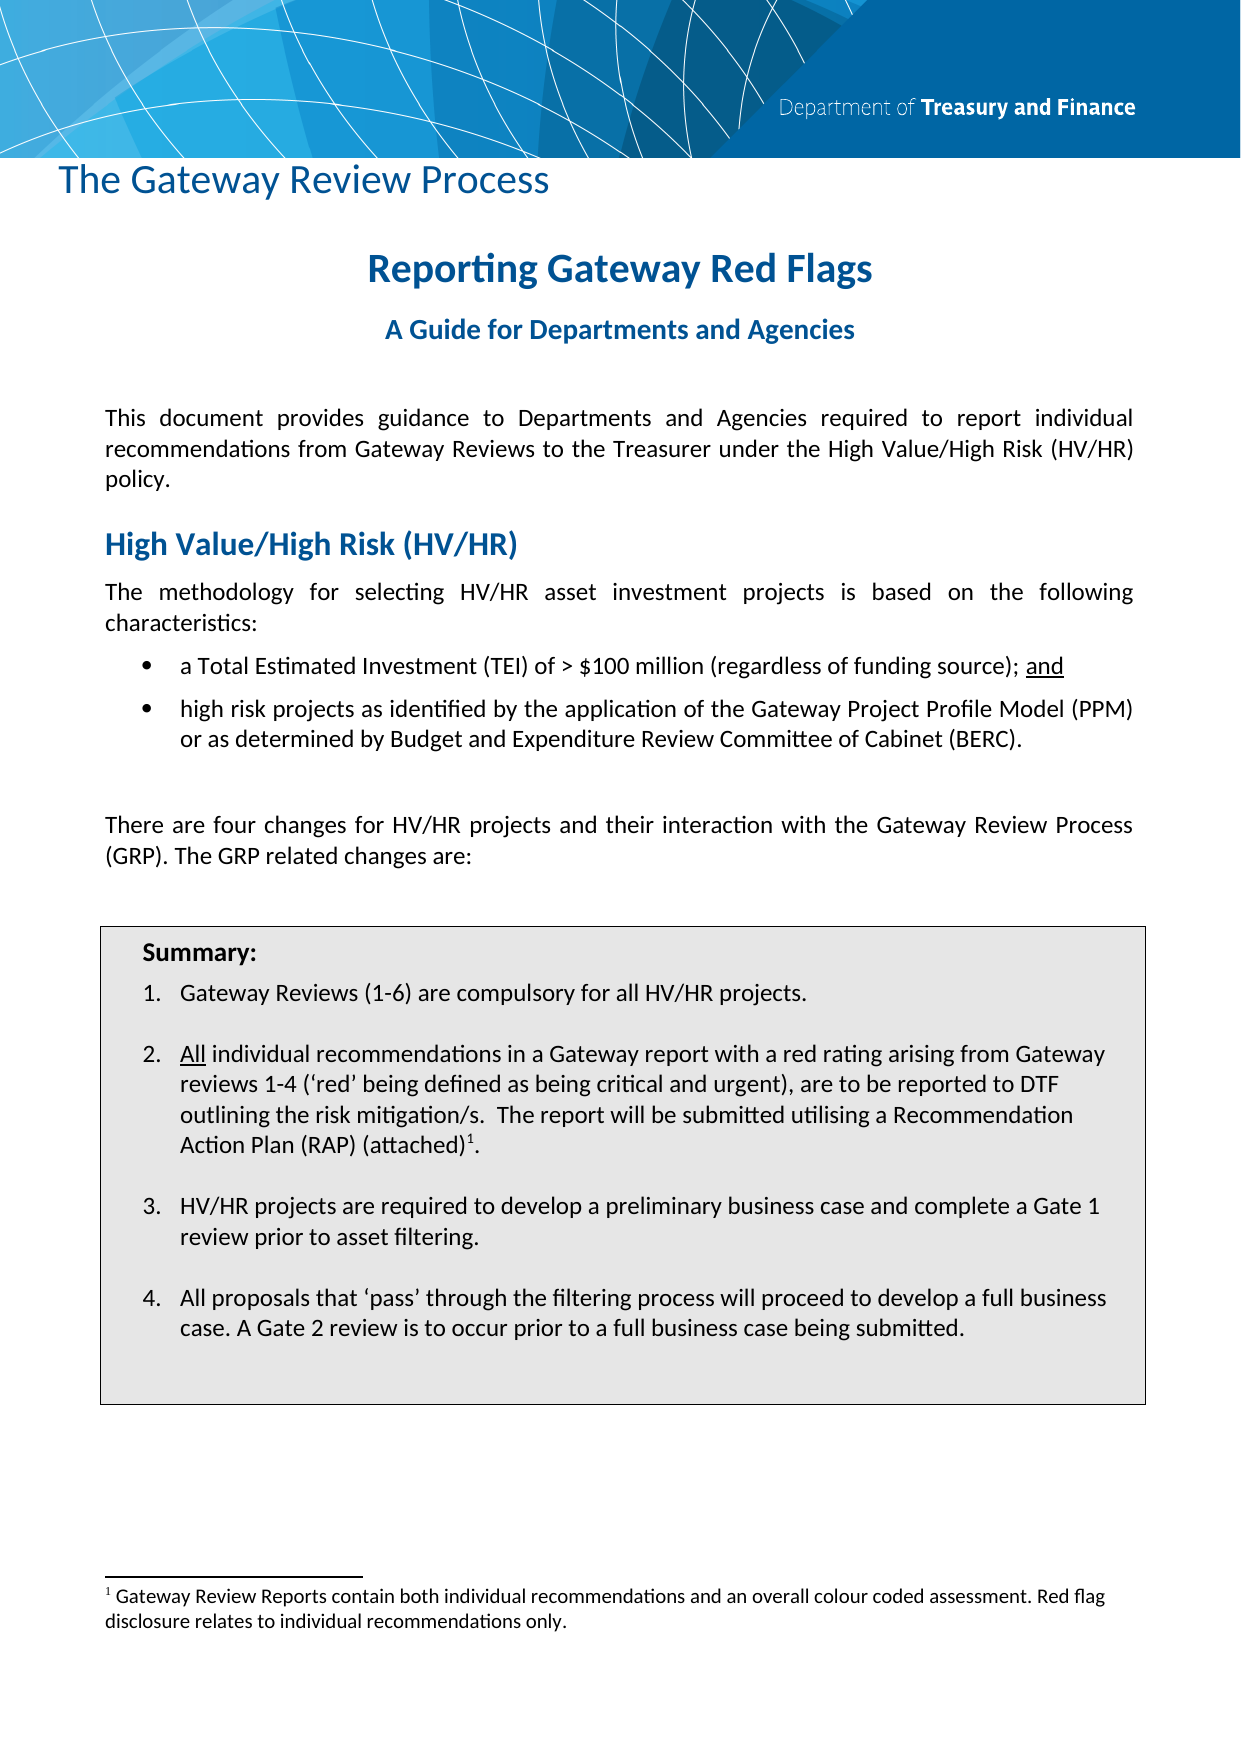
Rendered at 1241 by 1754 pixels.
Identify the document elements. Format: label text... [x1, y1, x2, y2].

picture [524, 0, 533, 158]
text There are four changes for HV/HR projects and their interaction with the Gateway Review Process (GRP). The GRP related changes are: [105, 809, 1135, 871]
text This document provides guidance to Departments and Agencies required to report individual recommendations from Gateway Reviews to the Treasurer under the High Value/High Risk (HV/HR) policy. [105, 402, 1135, 494]
title Reporting Gateway Red Flags [105, 242, 1135, 293]
table_header Summary: Gateway Reviews (1-6) are compulsory for all HV/HR projects. All individual recommendations in a Gateway report with a red rating arising from Gateway reviews 1-4 (‘red’ being defined as being critical and urgent), are to be reported to DTF outlining the risk mitigation/s. The report will be submitted utilising a Recommendation Action Plan (RAP) (attached). HV/HR projects are required to develop a preliminary business case and complete a Gate 1 review prior to asset filtering. All proposals that ‘pass’ through the filtering process will proceed to develop a full business case. A Gate 2 review is to occur prior to a full business case being submitted. [101, 927, 1145, 1404]
picture [851, 0, 864, 4]
title A Guide for Departments and Agencies [105, 311, 1135, 347]
picture [712, 0, 1241, 158]
subtitle High Value/High Risk (HV/HR) [105, 523, 1135, 564]
text The methodology for selecting HV/HR asset investment projects is based on the following characteristics: [105, 576, 1135, 637]
list a Total Estimated Investment (TEI) of > $100 million (regardless of funding source); and [142, 650, 1135, 681]
picture [0, 0, 438, 158]
list high risk projects as identified by the application of the Gateway Project Profile Model (PPM) or as determined by Budget and Expenditure Review Committee of Cabinet (BERC). [142, 693, 1135, 754]
